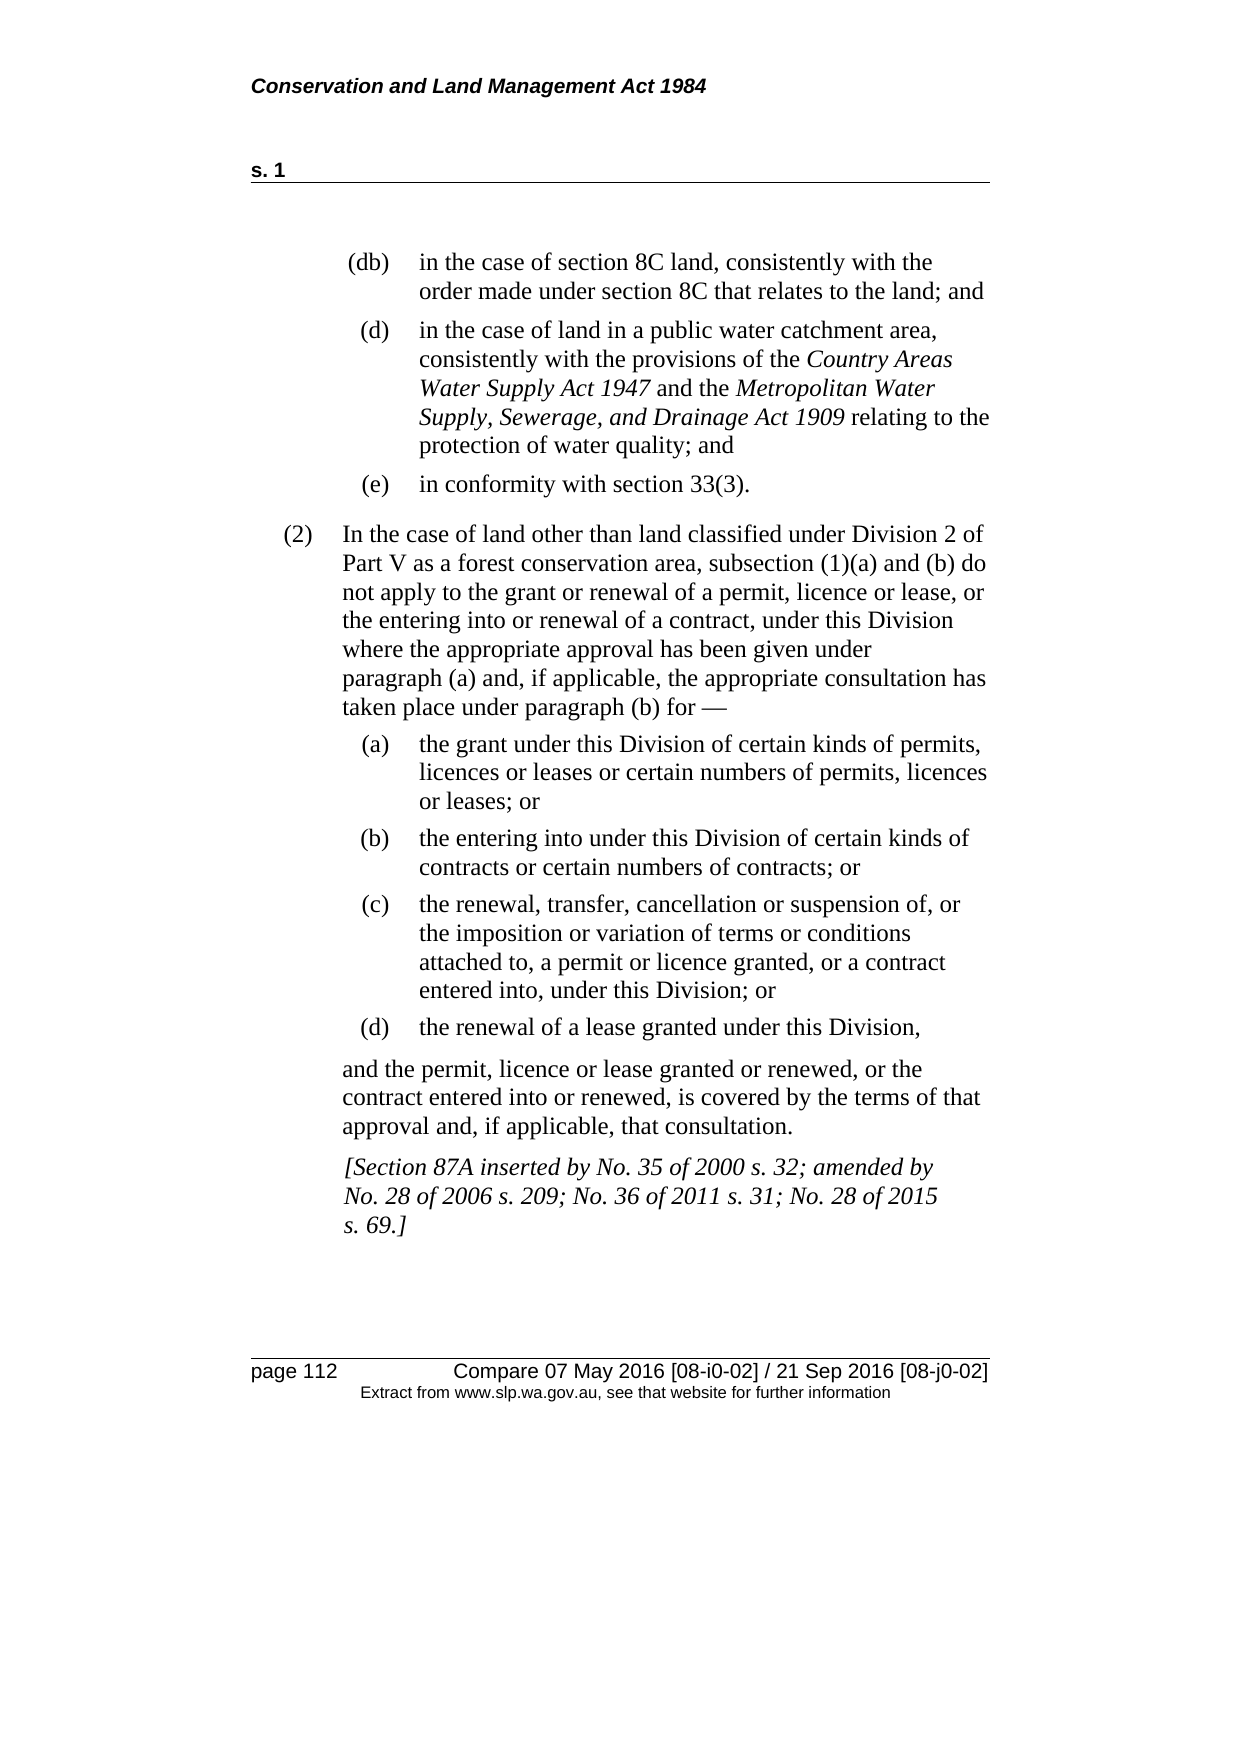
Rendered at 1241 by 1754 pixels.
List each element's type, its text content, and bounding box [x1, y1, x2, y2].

text (db) in the case of section 8C land, consistently with the order made under section 8C that relates to the land; and [251, 247, 990, 305]
text (2) In the case of land other than land classified under Division 2 of Part V as a forest conservation area, subsection (1)(a) and (b) do not apply to the grant or renewal of a permit, licence or lease, or the entering into or renewal of a contract, under this Division where the appropriate approval has been given under paragraph (a) and, if applicable, the appropriate consultation has taken place under paragraph (b) for — [251, 519, 990, 720]
text (c) the renewal, transfer, cancellation or suspension of, or the imposition or variation of terms or conditions attached to, a permit or licence granted, or a contract entered into, under this Division; or [251, 889, 990, 1004]
text and the permit, licence or lease granted or renewed, or the contract entered into or renewed, is covered by the terms of that approval and, if applicable, that consultation. [251, 1054, 990, 1140]
text [Section 87A inserted by No. 35 of 2000 s. 32; amended by No. 28 of 2006 s. 209; No. 36 of 2011 s. 31; No. 28 of 2015 s. 69.] [251, 1152, 990, 1239]
text (e) in conformity with section 33(3). [251, 469, 990, 498]
text (a) the grant under this Division of certain kinds of permits, licences or leases or certain numbers of permits, licences or leases; or [251, 729, 990, 815]
text (b) the entering into under this Division of certain kinds of contracts or certain numbers of contracts; or [251, 823, 990, 881]
text (d) the renewal of a lease granted under this Division, [251, 1012, 990, 1041]
text (d) in the case of land in a public water catchment area, consistently with the provisions of the Country Areas Water Supply Act 1947 and the Metropolitan Water Supply, Sewerage, and Drainage Act 1909 relating to the protection of water quality; and [251, 315, 990, 459]
